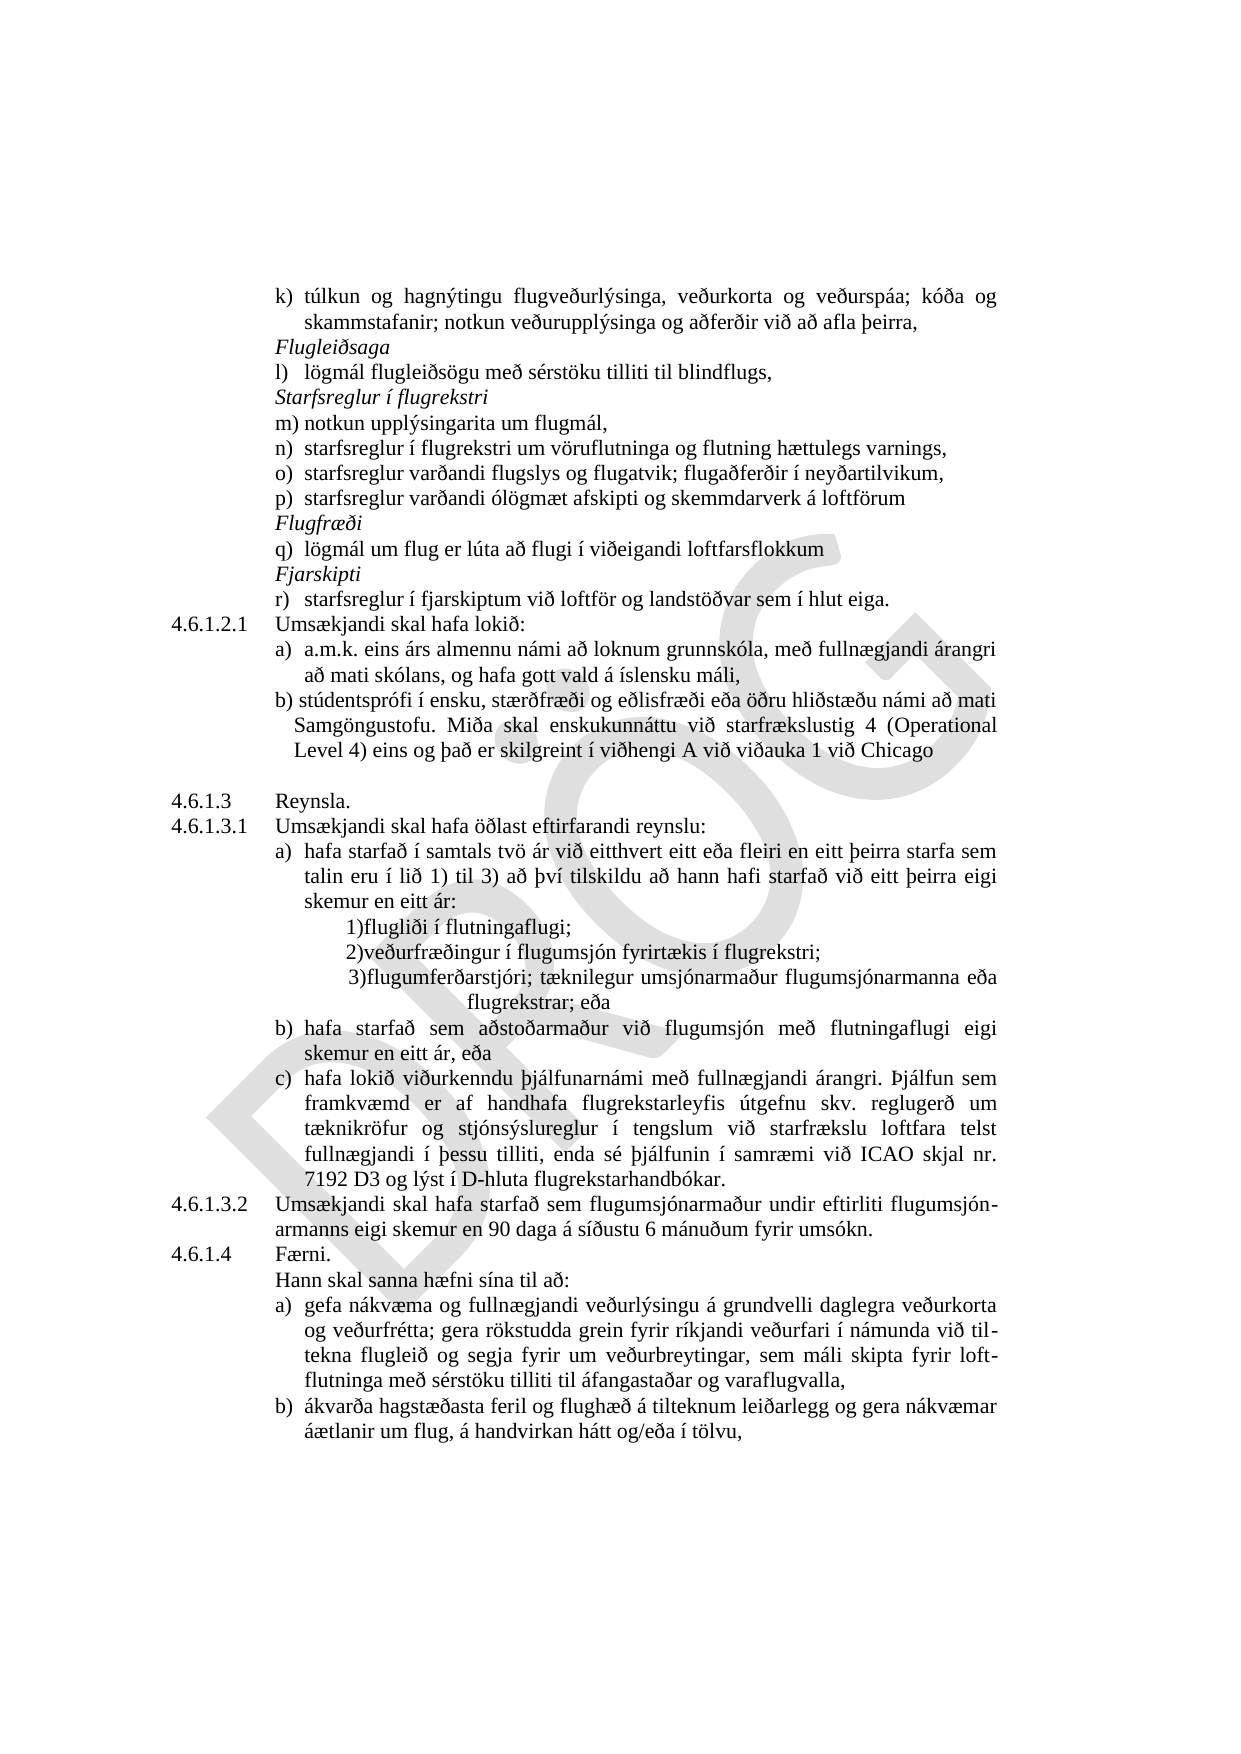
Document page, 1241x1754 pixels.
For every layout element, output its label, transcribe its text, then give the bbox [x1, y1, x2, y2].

text Flugleiðsaga [171, 334, 998, 359]
text 4.6.1.2.1 Umsækjandi skal hafa lokið: [171, 611, 998, 636]
text a) a.m.k. eins árs almennu námi að loknum grunnskóla, með fullnægjandi árangri að mati skólans, og hafa gott vald á íslensku máli, [171, 636, 998, 687]
text 4.6.1.3.1 Umsækjandi skal hafa öðlast eftirfarandi reynslu: [171, 813, 998, 838]
text c) hafa lokið viðurkenndu þjálfunarnámi með fullnægjandi árangri. Þjálfun sem framkvæmd er af handhafa flugrekstarleyfis útgefnu skv. reglugerð um tæknikröfur og stjónsýslureglur í tengslum við starfrækslu loftfara telst fullnægjandi í þessu tilliti, enda sé þjálfunin í samræmi við ICAO skjal nr. 7192 D3 og lýst í D-hluta flugrekstarhandbókar. [171, 1065, 998, 1191]
text Hann skal sanna hæfni sína til að: [171, 1267, 998, 1292]
text n) starfsreglur í flugrekstri um vöruflutninga og flutning hættulegs varnings, [171, 435, 998, 460]
text a) gefa nákvæma og fullnægjandi veðurlýsingu á grundvelli daglegra veðurkorta og veðurfrétta; gera rökstudda grein fyrir ríkjandi veðurfari í námunda við tiltekna flugleið og segja fyrir um veðurbreytingar, sem máli skipta fyrir loftflutninga með sérstöku tilliti til áfangastaðar og varaflugvalla, [171, 1292, 998, 1393]
text Fjarskipti [171, 561, 998, 586]
text o) starfsreglur varðandi flugslys og flugatvik; flugaðferðir í neyðartilvikum, [171, 460, 998, 485]
text b) ákvarða hagstæðasta feril og flughæð á tilteknum leiðarlegg og gera nákvæmar áætlanir um flug, á handvirkan hátt og/eða í tölvu, [171, 1393, 998, 1443]
text l) lögmál flugleiðsögu með sérstöku tilliti til blindflugs, [171, 359, 998, 384]
text m) notkun upplýsingarita um flugmál, [171, 409, 998, 435]
text 3)flugumferðarstjóri; tæknilegur umsjónarmaður flugumsjónarmanna eða flugrekstrar; eða [304, 964, 998, 1014]
text 2)veðurfræðingur í flugumsjón fyrirtækis í flugrekstri; [346, 939, 998, 964]
text p) starfsreglur varðandi ólögmæt afskipti og skemmdarverk á loftförum [171, 485, 998, 510]
text 4.6.1.3.2 Umsækjandi skal hafa starfað sem flugumsjónarmaður undir eftirliti flugumsjónarmanns eigi skemur en 90 daga á síðustu 6 mánuðum fyrir umsókn. [171, 1191, 998, 1241]
text r) starfsreglur í fjarskiptum við loftför og landstöðvar sem í hlut eiga. [171, 586, 998, 611]
text b) stúdentsprófi í ensku, stærðfræði og eðlisfræði eða öðru hliðstæðu námi að mati Samgöngustofu. Miða skal enskukunnáttu við starfrækslustig 4 (Operational Level 4) eins og það er skilgreint í viðhengi A við viðauka 1 við Chicago [275, 687, 998, 762]
text b) hafa starfað sem aðstoðarmaður við flugumsjón með flutningaflugi eigi skemur en eitt ár, eða [171, 1014, 998, 1065]
text 4.6.1.3 Reynsla. [171, 788, 998, 813]
text q) lögmál um flug er lúta að flugi í viðeigandi loftfarsflokkum [171, 536, 998, 561]
text k) túlkun og hagnýtingu flugveðurlýsinga, veðurkorta og veðurspáa; kóða og skammstafanir; notkun veðurupplýsinga og aðferðir við að afla þeirra, [171, 283, 998, 334]
text 4.6.1.4 Færni. [171, 1241, 998, 1267]
text Flugfræði [171, 510, 998, 536]
text a) hafa starfað í samtals tvö ár við eitthvert eitt eða fleiri en eitt þeirra starfa sem talin eru í lið 1) til 3) að því tilskildu að hann hafi starfað við eitt þeirra eigi skemur en eitt ár: [171, 838, 998, 914]
text 1)flugliði í flutningaflugi; [304, 914, 998, 939]
text Starfsreglur í flugrekstri [171, 384, 998, 409]
